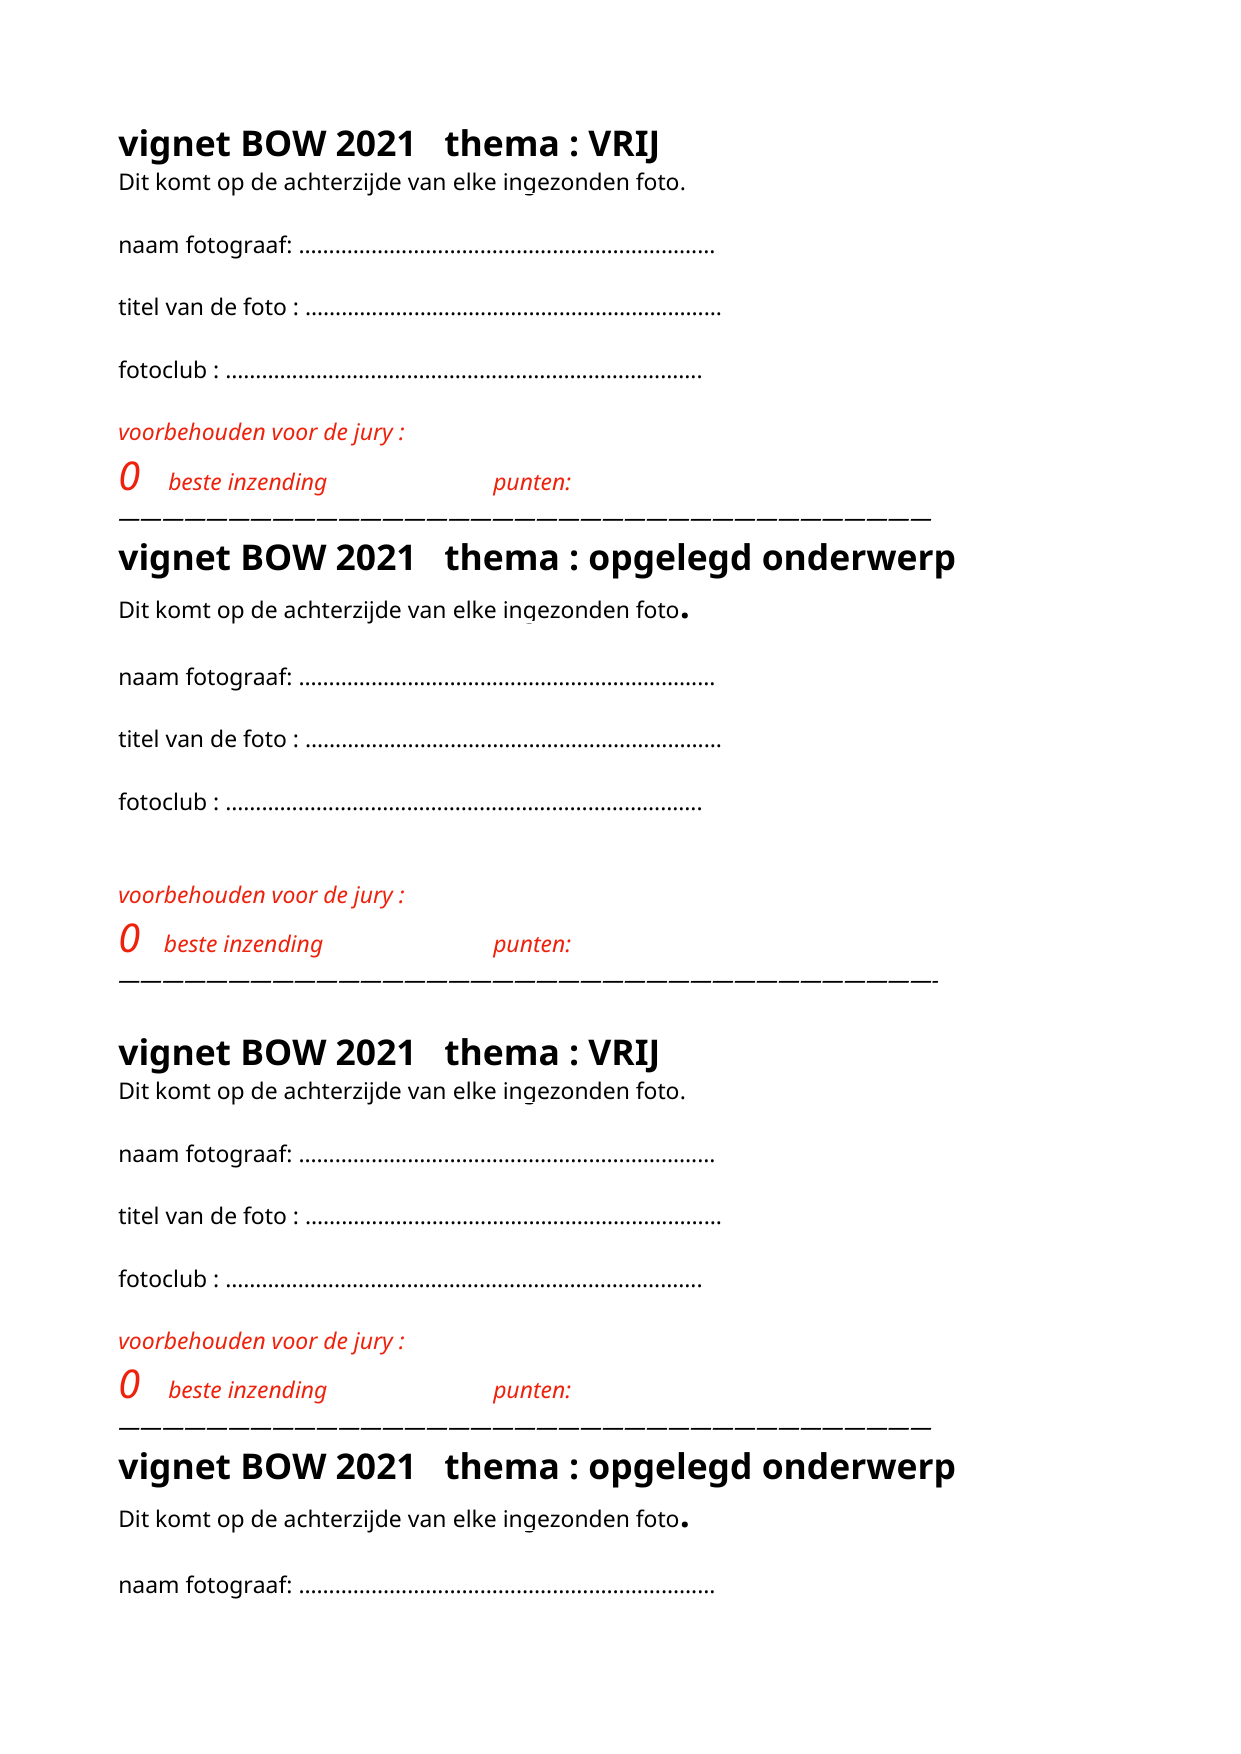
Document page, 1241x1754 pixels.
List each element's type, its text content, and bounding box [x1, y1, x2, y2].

text titel van de foto : …………………………………………………………… [118, 1200, 1122, 1231]
text ————————————————————————————————————— [118, 1410, 1122, 1442]
text vignet BOW 2021 thema : opgelegd onderwerp [118, 1442, 1122, 1490]
text Dit komt op de achterzijde van elke ingezonden foto. [118, 1490, 1122, 1538]
text titel van de foto : …………………………………………………………… [118, 291, 1122, 323]
text titel van de foto : …………………………………………………………… [118, 723, 1122, 754]
text fotoclub : ……………………………………………………………………. [118, 786, 1122, 817]
text Dit komt op de achterzijde van elke ingezonden foto. [118, 581, 1122, 629]
text Dit komt op de achterzijde van elke ingezonden foto. [118, 166, 1122, 198]
text naam fotograaf: …………………………………………………………… [118, 1569, 1122, 1601]
text vignet BOW 2021 thema : VRIJ [118, 1027, 1122, 1075]
text voorbehouden voor de jury : [118, 879, 1122, 911]
text naam fotograaf: …………………………………………………………… [118, 229, 1122, 260]
text vignet BOW 2021 thema : opgelegd onderwerp [118, 533, 1122, 581]
text naam fotograaf: …………………………………………………………… [118, 661, 1122, 692]
text 0 beste inzending punten: [118, 911, 1122, 964]
text fotoclub : ……………………………………………………………………. [118, 354, 1122, 385]
text naam fotograaf: …………………………………………………………… [118, 1138, 1122, 1169]
text vignet BOW 2021 thema : VRIJ [118, 118, 1122, 166]
text Dit komt op de achterzijde van elke ingezonden foto. [118, 1075, 1122, 1106]
text voorbehouden voor de jury : [118, 416, 1122, 448]
text voorbehouden voor de jury : [118, 1325, 1122, 1356]
text —————————————————————————————————————- [118, 964, 1122, 996]
text fotoclub : ……………………………………………………………………. [118, 1263, 1122, 1294]
text 0 beste inzending punten: [118, 448, 1122, 502]
text ————————————————————————————————————— [118, 502, 1122, 533]
text 0 beste inzending punten: [118, 1356, 1122, 1410]
